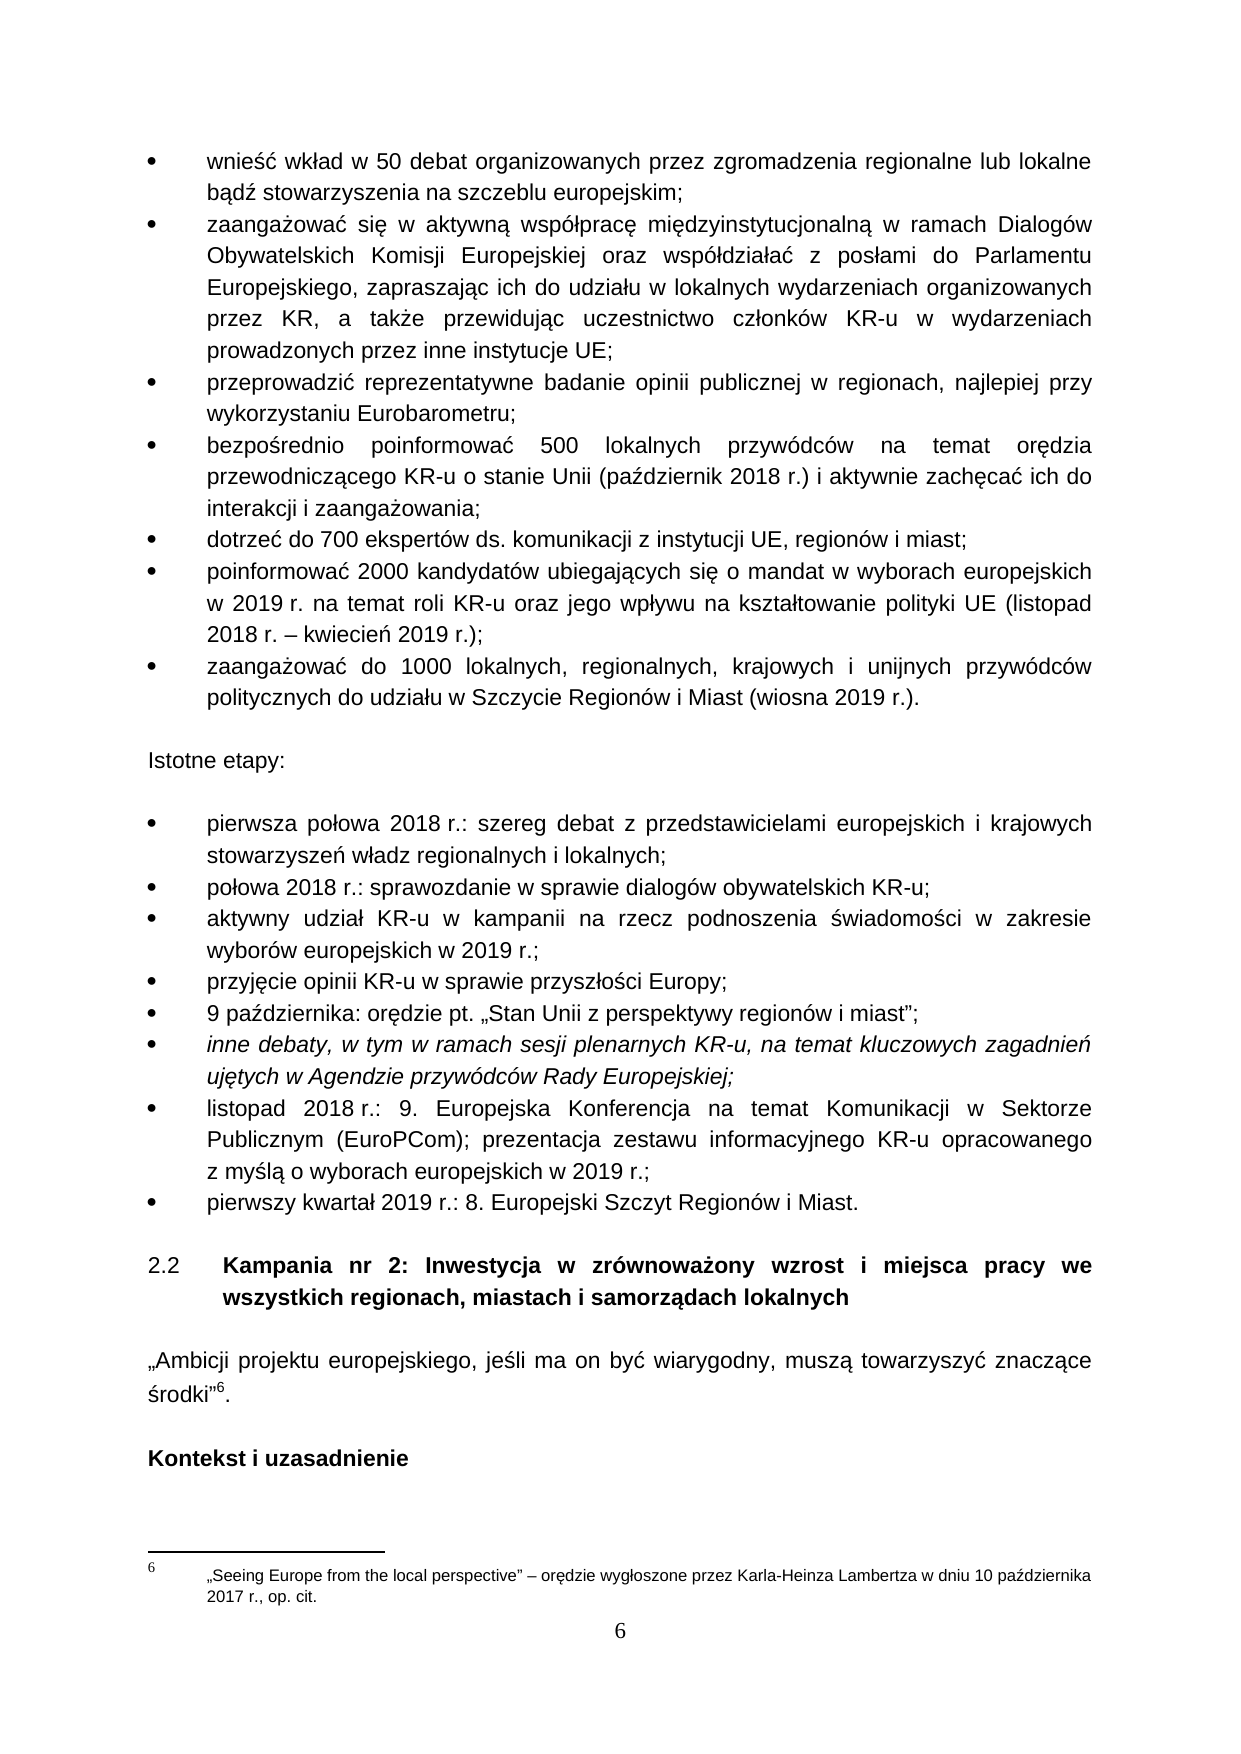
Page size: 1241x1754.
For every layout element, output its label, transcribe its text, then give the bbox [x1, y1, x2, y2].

subtitle Kampania nr 2: Inwestycja w zrównoważony wzrost i miejsca pracy we wszystkich regionach, miastach i samorządach lokalnych [148, 1252, 1093, 1310]
list listopad 2018 r.: 9. Europejska Konferencja na temat Komunikacji w Sektorze Publicznym (EuroPCom); prezentacja zestawu informacyjnego KR-u opracowanego z myślą o wyborach europejskich w 2019 r.; [148, 1094, 1093, 1184]
text Istotne etapy: [148, 747, 1093, 774]
list inne debaty, w tym w ramach sesji plenarnych KR-u, na temat kluczowych zagadnień ujętych w Agendzie przywódców Rady Europejskiej; [148, 1031, 1093, 1089]
list 9 października: orędzie pt. „Stan Unii z perspektywy regionów i miast”; [148, 1000, 1093, 1026]
list pierwszy kwartał 2019 r.: 8. Europejski Szczyt Regionów i Miast. [148, 1189, 1093, 1216]
list wnieść wkład w 50 debat organizowanych przez zgromadzenia regionalne lub lokalne bądź stowarzyszenia na szczeblu europejskim; [148, 148, 1093, 206]
list dotrzeć do 700 ekspertów ds. komunikacji z instytucji UE, regionów i miast; [148, 526, 1093, 553]
list przeprowadzić reprezentatywne badanie opinii publicznej w regionach, najlepiej przy wykorzystaniu Eurobarometru; [148, 368, 1093, 426]
list połowa 2018 r.: sprawozdanie w sprawie dialogów obywatelskich KR-u; [148, 873, 1093, 900]
list zaangażować do 1000 lokalnych, regionalnych, krajowych i unijnych przywódców politycznych do udziału w Szczycie Regionów i Miast (wiosna 2019 r.). [148, 653, 1093, 711]
text Kontekst i uzasadnienie [148, 1444, 1093, 1471]
list poinformować 2000 kandydatów ubiegających się o mandat w wyborach europejskich w 2019 r. na temat roli KR-u oraz jego wpływu na kształtowanie polityki UE (listopad 2018 r. – kwiecień 2019 r.); [148, 558, 1093, 647]
text „Ambicji projektu europejskiego, jeśli ma on być wiarygodny, muszą towarzyszyć znaczące środki”. [148, 1347, 1093, 1407]
list pierwsza połowa 2018 r.: szereg debat z przedstawicielami europejskich i krajowych stowarzyszeń władz regionalnych i lokalnych; [148, 810, 1093, 868]
list przyjęcie opinii KR-u w sprawie przyszłości Europy; [148, 968, 1093, 994]
list aktywny udział KR-u w kampanii na rzecz podnoszenia świadomości w zakresie wyborów europejskich w 2019 r.; [148, 905, 1093, 963]
list zaangażować się w aktywną współpracę międzyinstytucjonalną w ramach Dialogów Obywatelskich Komisji Europejskiej oraz współdziałać z posłami do Parlamentu Europejskiego, zapraszając ich do udziału w lokalnych wydarzeniach organizowanych przez KR, a także przewidując uczestnictwo członków KR-u w wydarzeniach prowadzonych przez inne instytucje UE; [148, 211, 1093, 363]
list bezpośrednio poinformować 500 lokalnych przywódców na temat orędzia przewodniczącego KR-u o stanie Unii (październik 2018 r.) i aktywnie zachęcać ich do interakcji i zaangażowania; [148, 432, 1093, 521]
